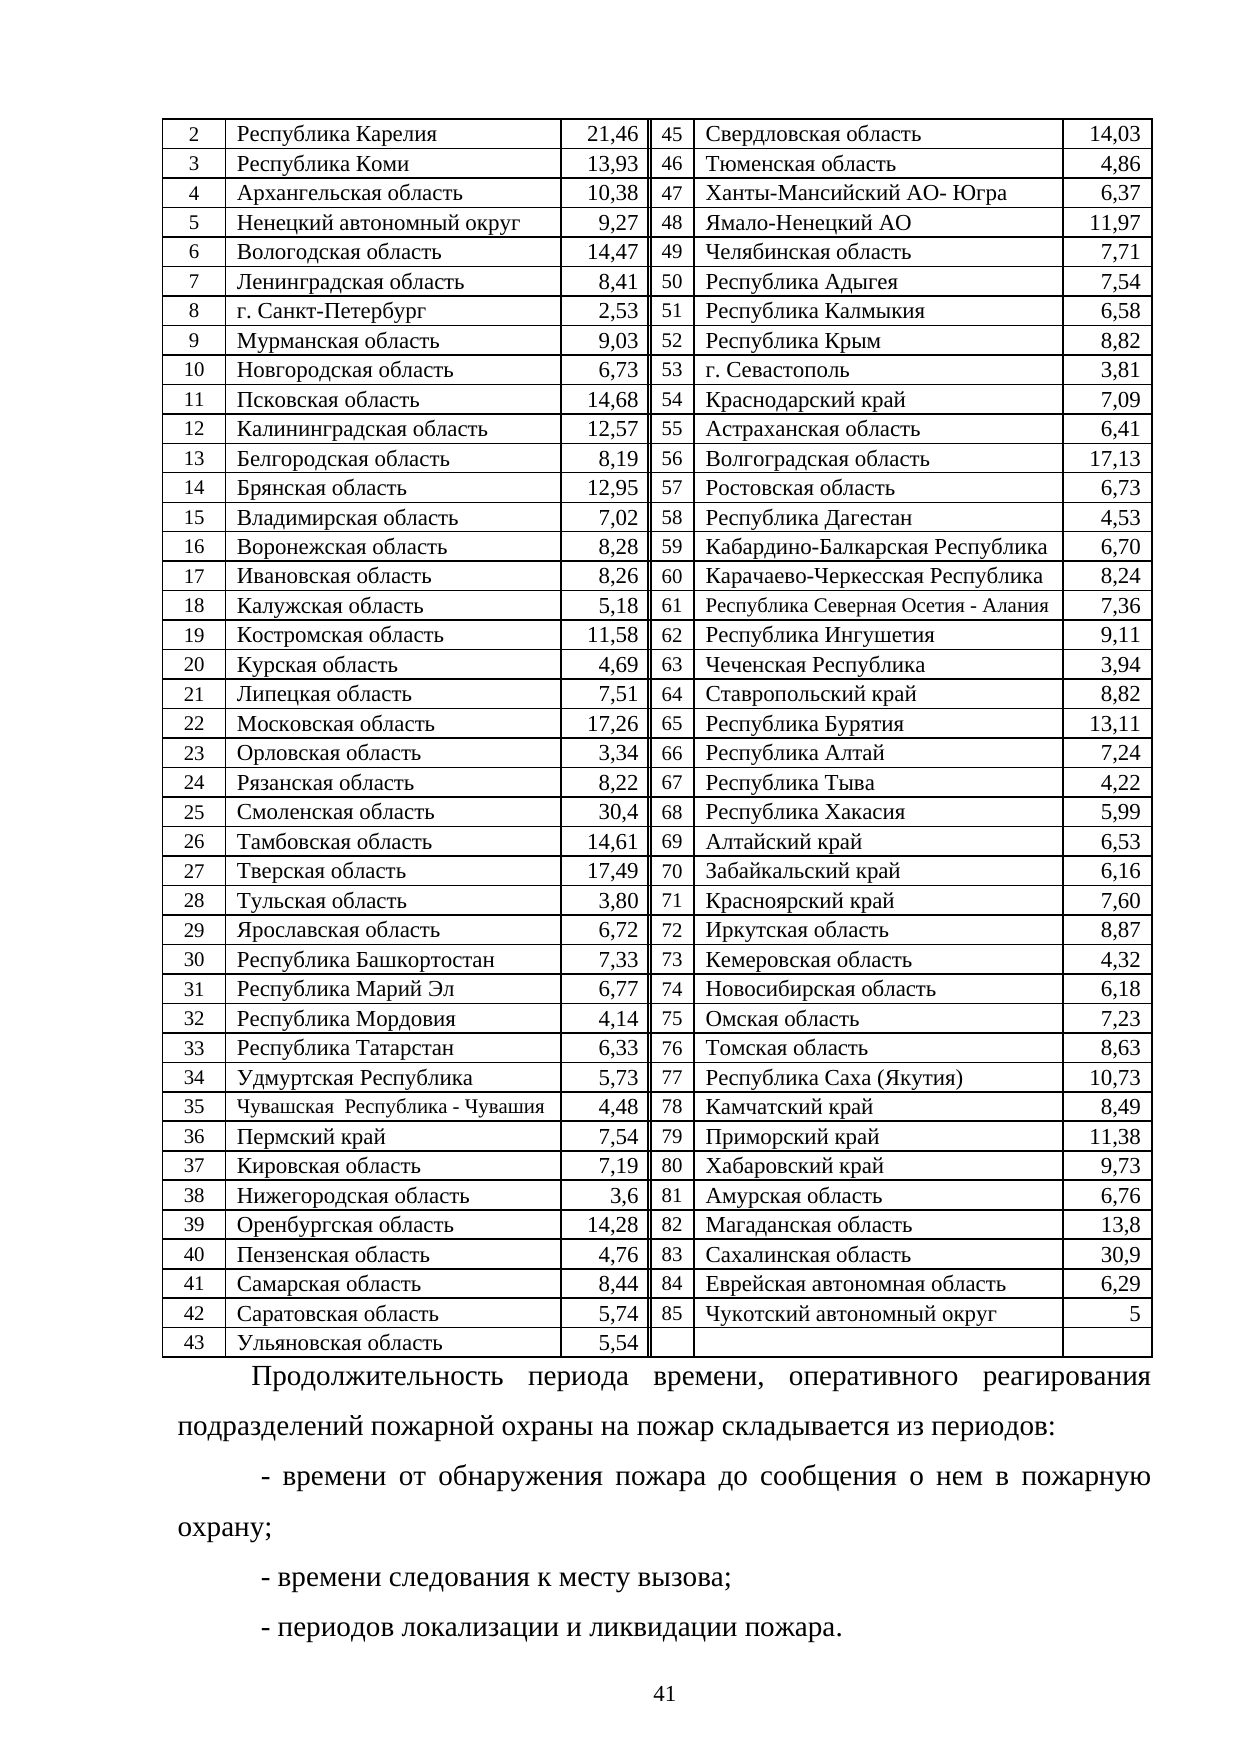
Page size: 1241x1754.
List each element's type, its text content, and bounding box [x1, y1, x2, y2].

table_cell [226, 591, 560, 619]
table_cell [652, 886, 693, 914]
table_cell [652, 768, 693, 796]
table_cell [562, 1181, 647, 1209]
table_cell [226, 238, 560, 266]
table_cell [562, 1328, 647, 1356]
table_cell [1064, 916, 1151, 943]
text Продолжительность периода времени, оперативного реагирования подразделений пожарной охраны на пожар складывается из периодов: [177, 1358, 1152, 1442]
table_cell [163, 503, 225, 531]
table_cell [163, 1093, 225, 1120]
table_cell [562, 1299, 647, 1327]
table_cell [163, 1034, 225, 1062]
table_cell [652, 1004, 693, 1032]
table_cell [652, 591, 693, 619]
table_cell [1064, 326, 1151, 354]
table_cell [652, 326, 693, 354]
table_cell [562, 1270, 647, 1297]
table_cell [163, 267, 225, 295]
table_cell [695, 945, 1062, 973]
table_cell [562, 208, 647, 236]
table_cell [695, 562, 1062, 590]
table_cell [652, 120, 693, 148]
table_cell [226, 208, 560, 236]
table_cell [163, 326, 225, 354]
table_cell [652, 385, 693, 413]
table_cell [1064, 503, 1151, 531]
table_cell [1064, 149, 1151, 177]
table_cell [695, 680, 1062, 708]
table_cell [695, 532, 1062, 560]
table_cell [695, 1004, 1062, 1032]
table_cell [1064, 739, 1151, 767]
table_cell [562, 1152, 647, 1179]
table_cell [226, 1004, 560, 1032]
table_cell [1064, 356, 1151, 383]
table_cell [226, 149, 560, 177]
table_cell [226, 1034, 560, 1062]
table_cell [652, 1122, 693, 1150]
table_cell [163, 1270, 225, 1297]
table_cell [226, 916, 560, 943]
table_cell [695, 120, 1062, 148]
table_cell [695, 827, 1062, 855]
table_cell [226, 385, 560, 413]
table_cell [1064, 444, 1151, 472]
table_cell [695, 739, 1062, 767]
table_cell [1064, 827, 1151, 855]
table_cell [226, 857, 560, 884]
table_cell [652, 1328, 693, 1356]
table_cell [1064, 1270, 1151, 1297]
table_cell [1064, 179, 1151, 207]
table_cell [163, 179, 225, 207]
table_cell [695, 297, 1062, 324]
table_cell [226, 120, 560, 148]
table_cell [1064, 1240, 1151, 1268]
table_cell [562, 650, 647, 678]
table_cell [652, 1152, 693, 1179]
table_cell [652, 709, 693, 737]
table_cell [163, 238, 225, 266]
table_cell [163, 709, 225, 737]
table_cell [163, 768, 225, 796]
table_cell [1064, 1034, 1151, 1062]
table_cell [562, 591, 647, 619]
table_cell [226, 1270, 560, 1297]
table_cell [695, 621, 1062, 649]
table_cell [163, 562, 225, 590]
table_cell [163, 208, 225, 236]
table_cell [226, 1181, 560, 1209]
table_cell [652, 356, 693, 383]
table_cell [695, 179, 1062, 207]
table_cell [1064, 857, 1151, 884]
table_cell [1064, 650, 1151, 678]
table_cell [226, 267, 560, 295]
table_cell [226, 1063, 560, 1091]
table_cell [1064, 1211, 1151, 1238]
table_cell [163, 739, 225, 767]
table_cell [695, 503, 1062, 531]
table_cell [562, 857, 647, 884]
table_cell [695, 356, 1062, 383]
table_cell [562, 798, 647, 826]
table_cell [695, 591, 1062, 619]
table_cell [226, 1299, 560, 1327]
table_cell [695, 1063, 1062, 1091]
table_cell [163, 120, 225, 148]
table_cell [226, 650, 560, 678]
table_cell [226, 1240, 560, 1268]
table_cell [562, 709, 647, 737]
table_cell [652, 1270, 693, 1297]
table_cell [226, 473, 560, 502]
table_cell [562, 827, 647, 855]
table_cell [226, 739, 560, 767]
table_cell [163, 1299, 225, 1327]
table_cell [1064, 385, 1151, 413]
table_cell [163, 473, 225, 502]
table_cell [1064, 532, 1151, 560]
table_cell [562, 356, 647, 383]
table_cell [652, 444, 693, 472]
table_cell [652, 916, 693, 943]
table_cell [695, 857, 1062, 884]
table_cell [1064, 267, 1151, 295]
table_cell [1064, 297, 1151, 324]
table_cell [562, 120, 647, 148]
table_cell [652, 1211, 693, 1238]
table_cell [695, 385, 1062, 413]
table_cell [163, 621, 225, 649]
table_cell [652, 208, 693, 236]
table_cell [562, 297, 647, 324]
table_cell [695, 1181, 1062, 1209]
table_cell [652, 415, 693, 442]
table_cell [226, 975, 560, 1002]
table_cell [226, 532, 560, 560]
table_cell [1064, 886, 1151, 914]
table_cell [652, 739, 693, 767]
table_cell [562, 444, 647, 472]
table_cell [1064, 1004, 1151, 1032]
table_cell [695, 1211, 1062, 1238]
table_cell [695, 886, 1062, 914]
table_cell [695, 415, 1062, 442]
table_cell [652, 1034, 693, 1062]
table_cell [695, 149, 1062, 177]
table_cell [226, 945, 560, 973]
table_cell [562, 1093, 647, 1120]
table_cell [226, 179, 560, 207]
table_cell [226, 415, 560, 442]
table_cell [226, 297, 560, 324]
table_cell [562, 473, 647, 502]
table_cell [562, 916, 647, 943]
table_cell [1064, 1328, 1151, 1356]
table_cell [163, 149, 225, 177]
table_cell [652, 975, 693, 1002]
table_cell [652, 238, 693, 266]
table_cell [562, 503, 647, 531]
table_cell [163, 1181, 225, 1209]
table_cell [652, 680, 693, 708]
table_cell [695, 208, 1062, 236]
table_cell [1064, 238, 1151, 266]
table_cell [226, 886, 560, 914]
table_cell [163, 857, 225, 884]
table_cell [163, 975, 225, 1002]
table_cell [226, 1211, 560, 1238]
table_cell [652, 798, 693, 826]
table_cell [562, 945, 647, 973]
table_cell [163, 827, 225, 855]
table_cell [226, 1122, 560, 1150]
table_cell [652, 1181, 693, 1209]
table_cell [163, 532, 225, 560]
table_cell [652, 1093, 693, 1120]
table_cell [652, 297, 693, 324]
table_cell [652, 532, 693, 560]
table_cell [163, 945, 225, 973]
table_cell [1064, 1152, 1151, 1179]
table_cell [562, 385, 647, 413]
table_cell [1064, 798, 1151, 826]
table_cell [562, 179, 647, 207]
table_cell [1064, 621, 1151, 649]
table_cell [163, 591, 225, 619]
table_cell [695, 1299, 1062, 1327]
text - времени следования к месту вызова; [177, 1559, 1152, 1593]
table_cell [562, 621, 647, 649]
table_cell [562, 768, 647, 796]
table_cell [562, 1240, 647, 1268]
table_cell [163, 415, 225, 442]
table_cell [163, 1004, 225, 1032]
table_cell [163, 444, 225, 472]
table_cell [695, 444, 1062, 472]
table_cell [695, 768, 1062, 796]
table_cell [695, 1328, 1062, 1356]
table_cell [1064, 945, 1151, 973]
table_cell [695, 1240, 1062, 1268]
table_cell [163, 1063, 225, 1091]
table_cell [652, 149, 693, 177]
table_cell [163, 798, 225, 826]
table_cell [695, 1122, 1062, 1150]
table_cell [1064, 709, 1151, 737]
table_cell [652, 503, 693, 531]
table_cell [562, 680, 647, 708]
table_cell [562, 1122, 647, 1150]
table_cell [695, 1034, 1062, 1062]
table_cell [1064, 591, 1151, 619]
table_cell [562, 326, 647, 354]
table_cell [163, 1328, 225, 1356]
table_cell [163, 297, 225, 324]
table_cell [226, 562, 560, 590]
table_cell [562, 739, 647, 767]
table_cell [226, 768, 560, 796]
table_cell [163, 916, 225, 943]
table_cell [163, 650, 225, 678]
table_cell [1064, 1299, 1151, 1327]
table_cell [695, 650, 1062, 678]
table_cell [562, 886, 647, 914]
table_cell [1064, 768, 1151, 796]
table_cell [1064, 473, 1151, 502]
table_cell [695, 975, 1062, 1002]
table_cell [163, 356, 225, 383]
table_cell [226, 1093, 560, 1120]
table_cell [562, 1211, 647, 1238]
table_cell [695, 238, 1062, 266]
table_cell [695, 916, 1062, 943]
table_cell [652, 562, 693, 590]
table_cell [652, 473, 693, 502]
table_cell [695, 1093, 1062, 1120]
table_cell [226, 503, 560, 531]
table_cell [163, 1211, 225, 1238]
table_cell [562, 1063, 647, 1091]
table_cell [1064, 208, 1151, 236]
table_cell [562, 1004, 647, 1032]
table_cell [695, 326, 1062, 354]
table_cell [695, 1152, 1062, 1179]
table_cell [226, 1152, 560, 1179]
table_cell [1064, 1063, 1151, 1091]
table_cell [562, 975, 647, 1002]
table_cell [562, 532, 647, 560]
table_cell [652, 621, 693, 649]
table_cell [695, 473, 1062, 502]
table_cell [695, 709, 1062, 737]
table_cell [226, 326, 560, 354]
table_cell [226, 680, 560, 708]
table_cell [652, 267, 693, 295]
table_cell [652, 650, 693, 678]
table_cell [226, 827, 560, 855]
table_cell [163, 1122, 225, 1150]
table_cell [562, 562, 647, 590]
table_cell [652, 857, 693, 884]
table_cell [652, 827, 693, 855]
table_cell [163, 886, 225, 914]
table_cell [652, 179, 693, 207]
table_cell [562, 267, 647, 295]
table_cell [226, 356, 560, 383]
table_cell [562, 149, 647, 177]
text - периодов локализации и ликвидации пожара. [177, 1609, 1152, 1643]
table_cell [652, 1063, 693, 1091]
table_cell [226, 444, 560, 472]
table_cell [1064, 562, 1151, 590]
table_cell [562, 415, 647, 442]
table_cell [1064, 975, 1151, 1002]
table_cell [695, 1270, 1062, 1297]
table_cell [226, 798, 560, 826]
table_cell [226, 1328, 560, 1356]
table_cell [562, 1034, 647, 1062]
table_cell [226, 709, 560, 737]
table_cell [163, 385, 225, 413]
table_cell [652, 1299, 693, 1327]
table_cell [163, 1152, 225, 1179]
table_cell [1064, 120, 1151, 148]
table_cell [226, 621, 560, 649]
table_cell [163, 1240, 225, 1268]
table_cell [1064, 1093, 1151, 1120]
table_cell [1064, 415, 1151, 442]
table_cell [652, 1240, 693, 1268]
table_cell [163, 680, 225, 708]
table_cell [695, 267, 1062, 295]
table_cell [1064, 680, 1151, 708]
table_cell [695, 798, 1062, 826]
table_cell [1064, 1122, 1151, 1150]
text - времени от обнаружения пожара до сообщения о нем в пожарную охрану; [177, 1458, 1152, 1542]
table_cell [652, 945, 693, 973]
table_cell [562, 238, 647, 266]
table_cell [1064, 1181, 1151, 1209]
